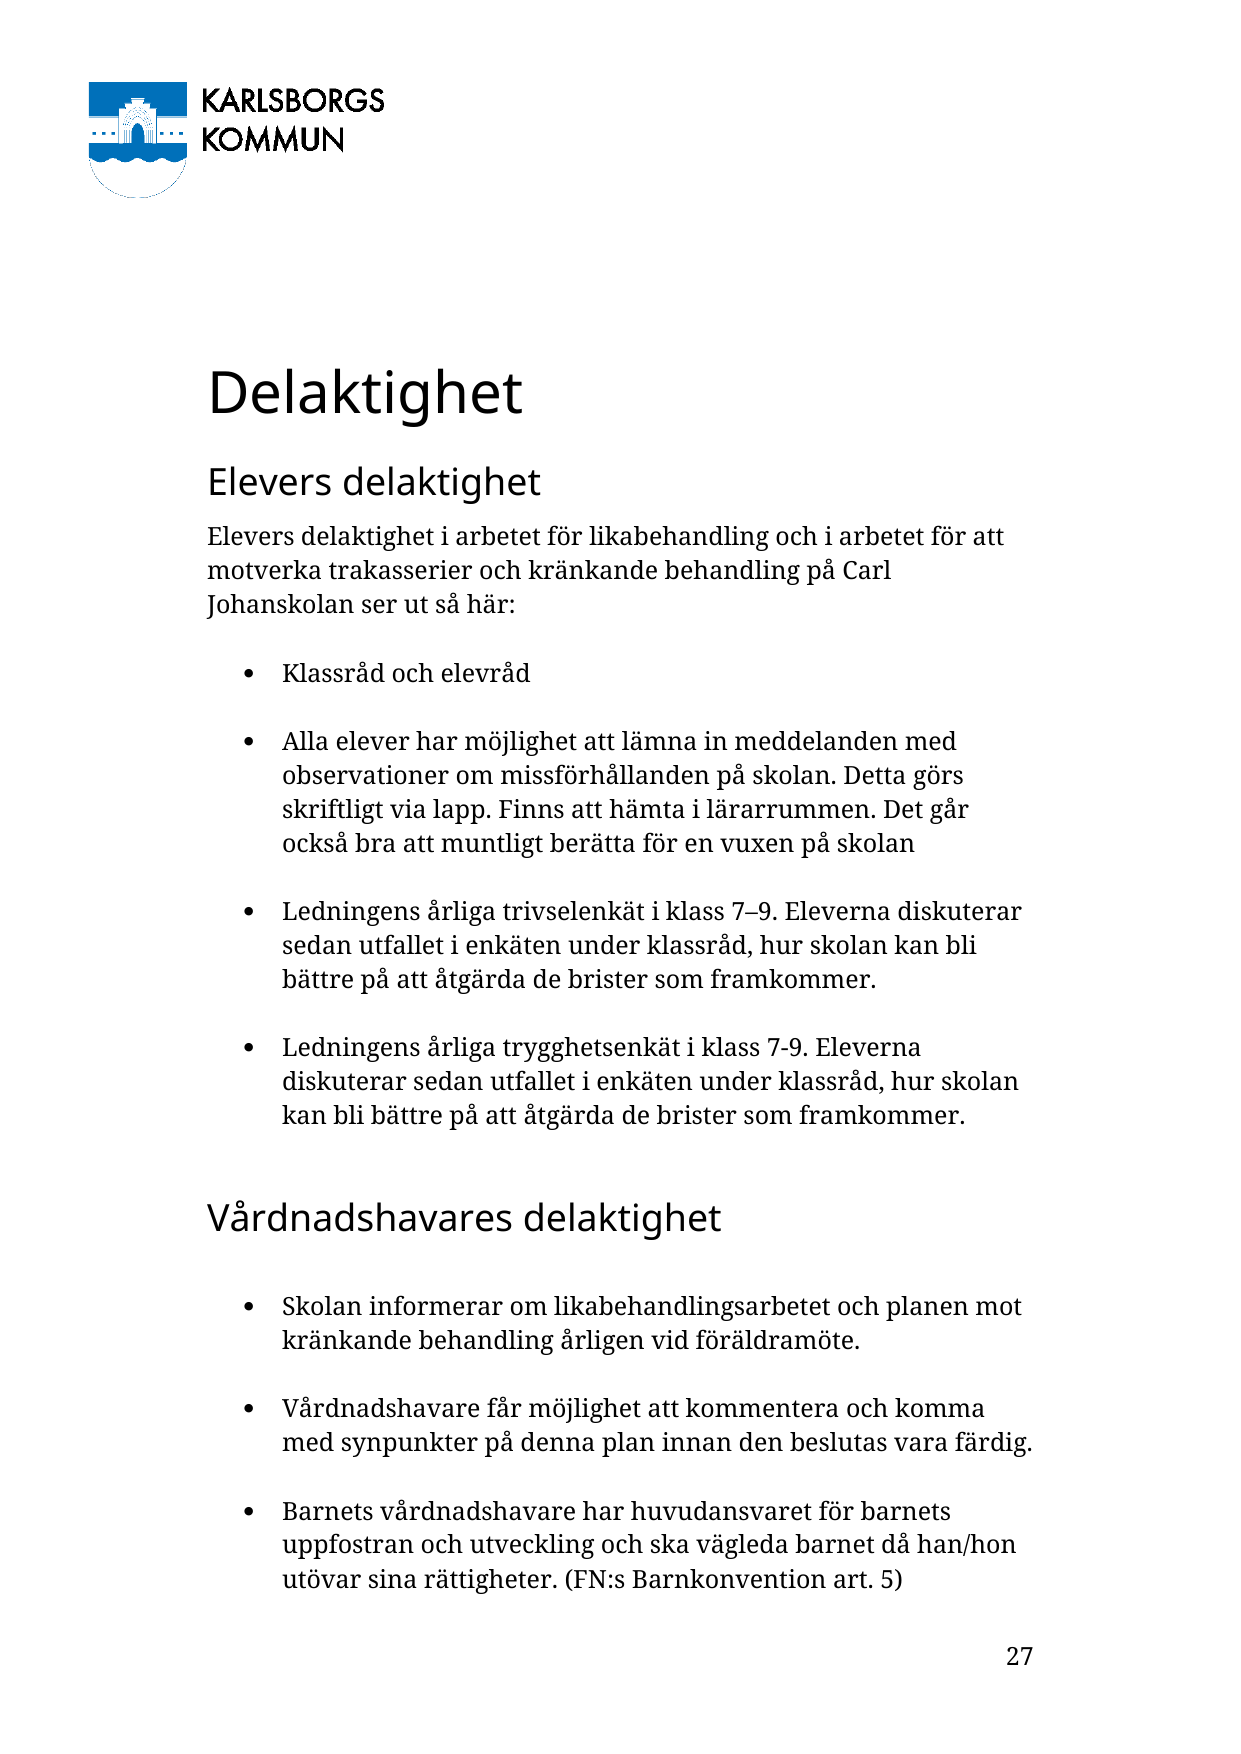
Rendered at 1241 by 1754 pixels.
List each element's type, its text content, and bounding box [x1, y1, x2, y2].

text Elevers delaktighet i arbetet för likabehandling och i arbetet för att motverka trakasserier och kränkande behandling på Carl Johanskolan ser ut så här: [207, 519, 1033, 621]
list Skolan informerar om likabehandlingsarbetet och planen mot kränkande behandling årligen vid föräldramöte. [244, 1289, 1033, 1357]
subtitle Elevers delaktighet [207, 455, 1033, 506]
subtitle Delaktighet [207, 351, 1033, 430]
subtitle Vårdnadshavares delaktighet [207, 1191, 1033, 1242]
list Alla elever har möjlighet att lämna in meddelanden med observationer om missförhållanden på skolan. Detta görs skriftligt via lapp. Finns att hämta i lärarrummen. Det går också bra att muntligt berätta för en vuxen på skolan [244, 723, 1033, 859]
list Barnets vårdnadshavare har huvudansvaret för barnets uppfostran och utveckling och ska vägleda barnet då han/hon utövar sina rättigheter. (FN:s Barnkonvention art. 5) [244, 1493, 1033, 1595]
list Vårdnadshavare får möjlighet att kommentera och komma med synpunkter på denna plan innan den beslutas vara färdig. [244, 1391, 1033, 1459]
list Klassråd och elevråd [244, 655, 1033, 689]
list Ledningens årliga trygghetsenkät i klass 7-9. Eleverna diskuterar sedan utfallet i enkäten under klassråd, hur skolan kan bli bättre på att åtgärda de brister som framkommer. [244, 1030, 1033, 1132]
picture [88, 82, 384, 198]
list Ledningens årliga trivselenkät i klass 7–9. Eleverna diskuterar sedan utfallet i enkäten under klassråd, hur skolan kan bli bättre på att åtgärda de brister som framkommer. [244, 894, 1033, 996]
